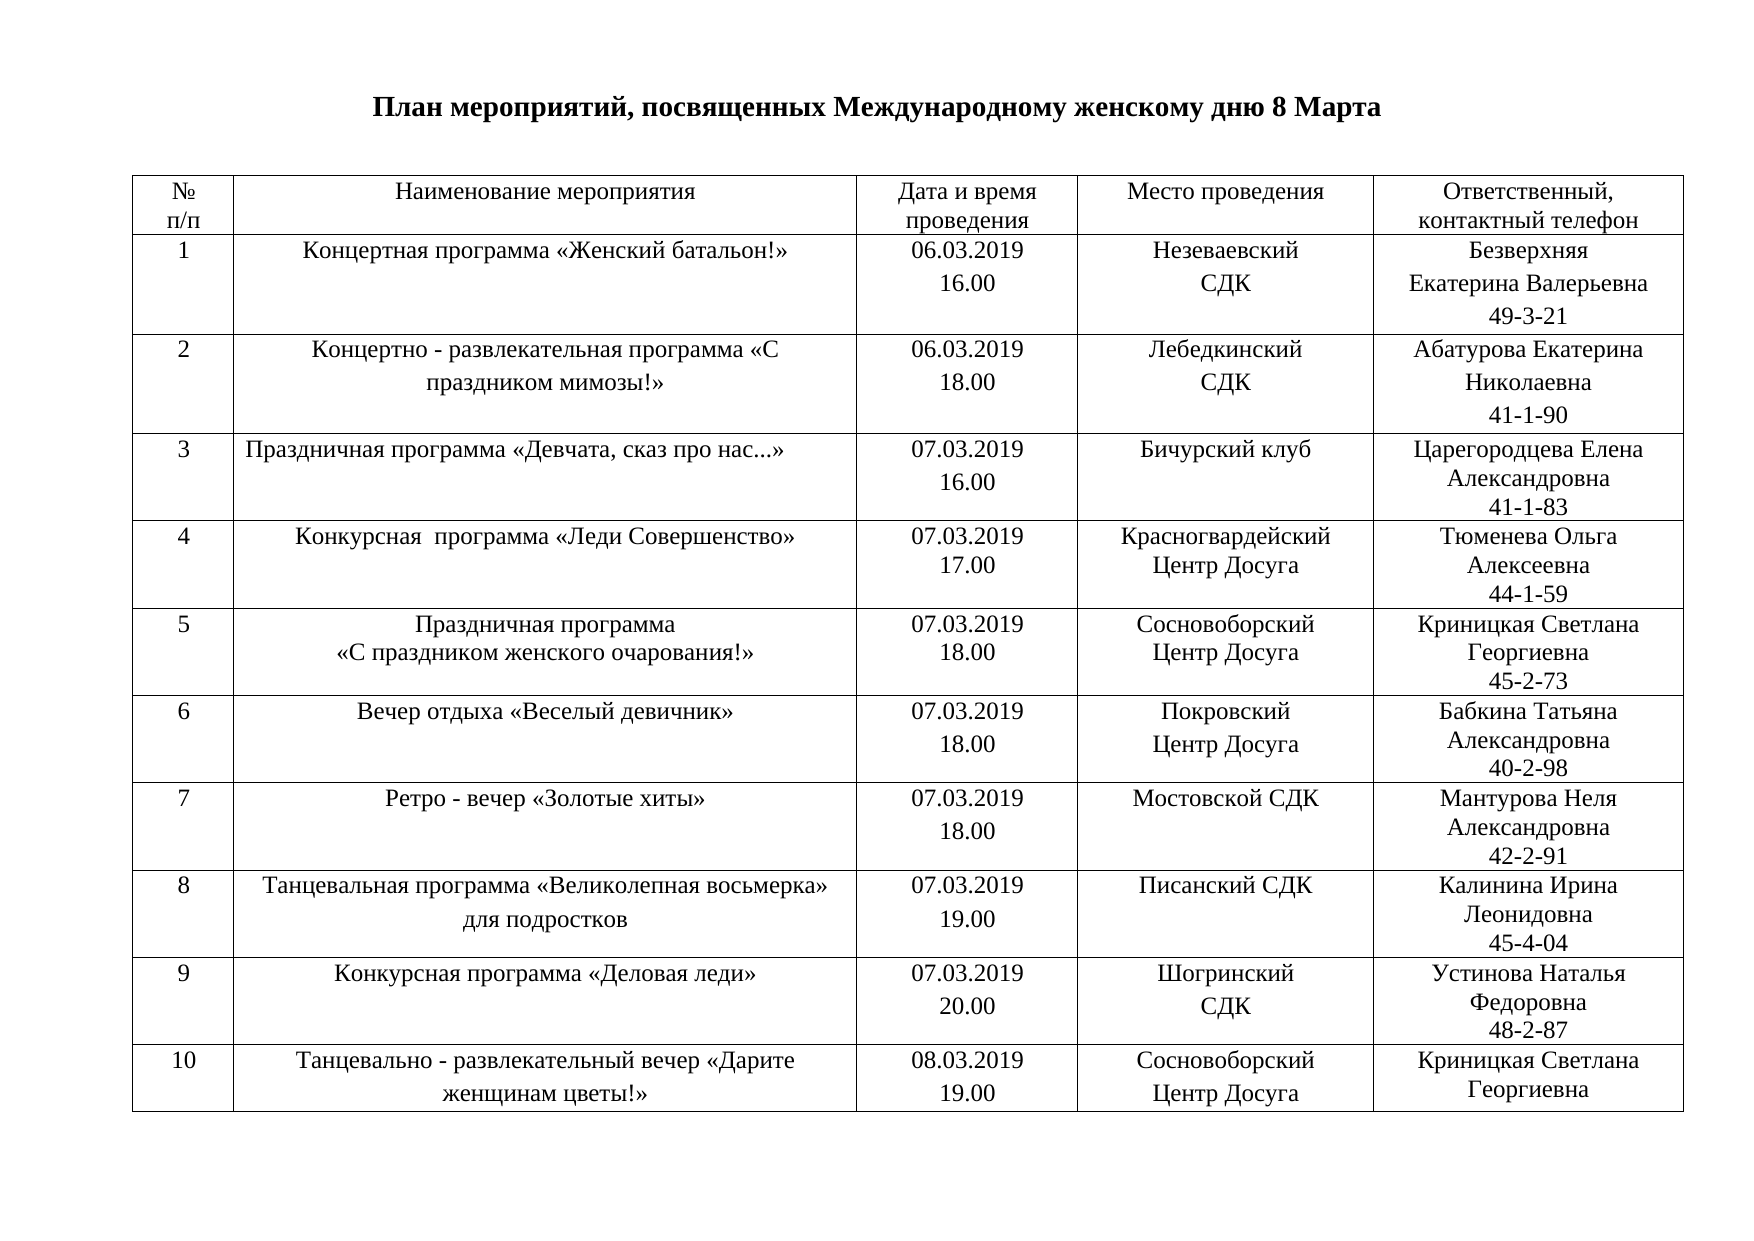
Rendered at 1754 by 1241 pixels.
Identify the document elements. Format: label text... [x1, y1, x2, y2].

table_cell 8 [133, 871, 233, 957]
table_header Ответственный, контактный телефон [1374, 176, 1683, 234]
table_header Наименование мероприятия [234, 176, 856, 234]
table_cell 7 [133, 783, 233, 869]
table_cell Абатурова Екатерина Николаевна 41-1-90 [1374, 335, 1683, 433]
table_cell 4 [133, 521, 233, 608]
table_cell 08.03.2019 19.00 [857, 1045, 1077, 1111]
text План мероприятий, посвященных Международному женскому дню 8 Марта [118, 89, 1636, 122]
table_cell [1078, 1045, 1373, 1111]
table_cell 07.03.2019 18.00 [857, 783, 1077, 869]
table_cell Криницкая Светлана Георгиевна 45-2-73 [1374, 609, 1683, 695]
table_cell 9 [133, 958, 233, 1044]
table_cell Писанский СДК [1078, 871, 1373, 957]
table_cell 07.03.2019 16.00 [857, 434, 1077, 520]
table_cell 2 [133, 335, 233, 433]
table_cell Шогринский СДК [1078, 958, 1373, 1044]
table_cell Конкурсная программа «Леди Совершенство» [234, 521, 856, 608]
table_cell Сосновоборский Центр Досуга [1078, 609, 1373, 695]
table_cell Безверхняя Екатерина Валерьевна 49-3-21 [1374, 235, 1683, 333]
table_cell 06.03.2019 18.00 [857, 335, 1077, 433]
table_cell Вечер отдыха «Веселый девичник» [234, 696, 856, 782]
table_cell 07.03.2019 20.00 [857, 958, 1077, 1044]
table_cell 06.03.2019 16.00 [857, 235, 1077, 333]
table_cell Концертно - развлекательная программа «С праздником мимозы!» [234, 335, 856, 433]
table_cell Танцевальная программа «Великолепная восьмерка» для подростков [234, 871, 856, 957]
table_cell Бабкина Татьяна Александровна 40-2-98 [1374, 696, 1683, 782]
table_cell Незеваевский СДК [1078, 235, 1373, 333]
table_cell 07.03.2019 17.00 [857, 521, 1077, 608]
table_cell Покровский Центр Досуга [1078, 696, 1373, 782]
table_cell 1 [133, 235, 233, 333]
table_cell Мостовской СДК [1078, 783, 1373, 869]
table_cell Праздничная программа «С праздником женского очарования!» [234, 609, 856, 695]
table_cell 07.03.2019 18.00 [857, 696, 1077, 782]
table_cell Мантурова Неля Александровна 42-2-91 [1374, 783, 1683, 869]
table_cell 07.03.2019 19.00 [857, 871, 1077, 957]
table_cell 10 [133, 1045, 233, 1111]
table_cell Устинова Наталья Федоровна 48-2-87 [1374, 958, 1683, 1044]
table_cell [234, 1045, 856, 1111]
table_cell Праздничная программа «Девчата, сказ про нас...» [234, 434, 856, 520]
table_cell Конкурсная программа «Деловая леди» [234, 958, 856, 1044]
table_cell 6 [133, 696, 233, 782]
table_header № п/п [133, 176, 233, 234]
table_cell Красногвардейский Центр Досуга [1078, 521, 1373, 608]
table_cell 3 [133, 434, 233, 520]
table_cell 5 [133, 609, 233, 695]
table_cell Калинина Ирина Леонидовна 45-4-04 [1374, 871, 1683, 957]
table_header Дата и время проведения [857, 176, 1077, 234]
table_cell 07.03.2019 18.00 [857, 609, 1077, 695]
table_cell Царегородцева Елена Александровна 41-1-83 [1374, 434, 1683, 520]
table_cell Лебедкинский СДК [1078, 335, 1373, 433]
table_header Место проведения [1078, 176, 1373, 234]
table_cell Ретро - вечер «Золотые хиты» [234, 783, 856, 869]
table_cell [1374, 1045, 1683, 1111]
table_cell Бичурский клуб [1078, 434, 1373, 520]
table_cell Концертная программа «Женский батальон!» [234, 235, 856, 333]
table_cell Тюменева Ольга Алексеевна 44-1-59 [1374, 521, 1683, 608]
